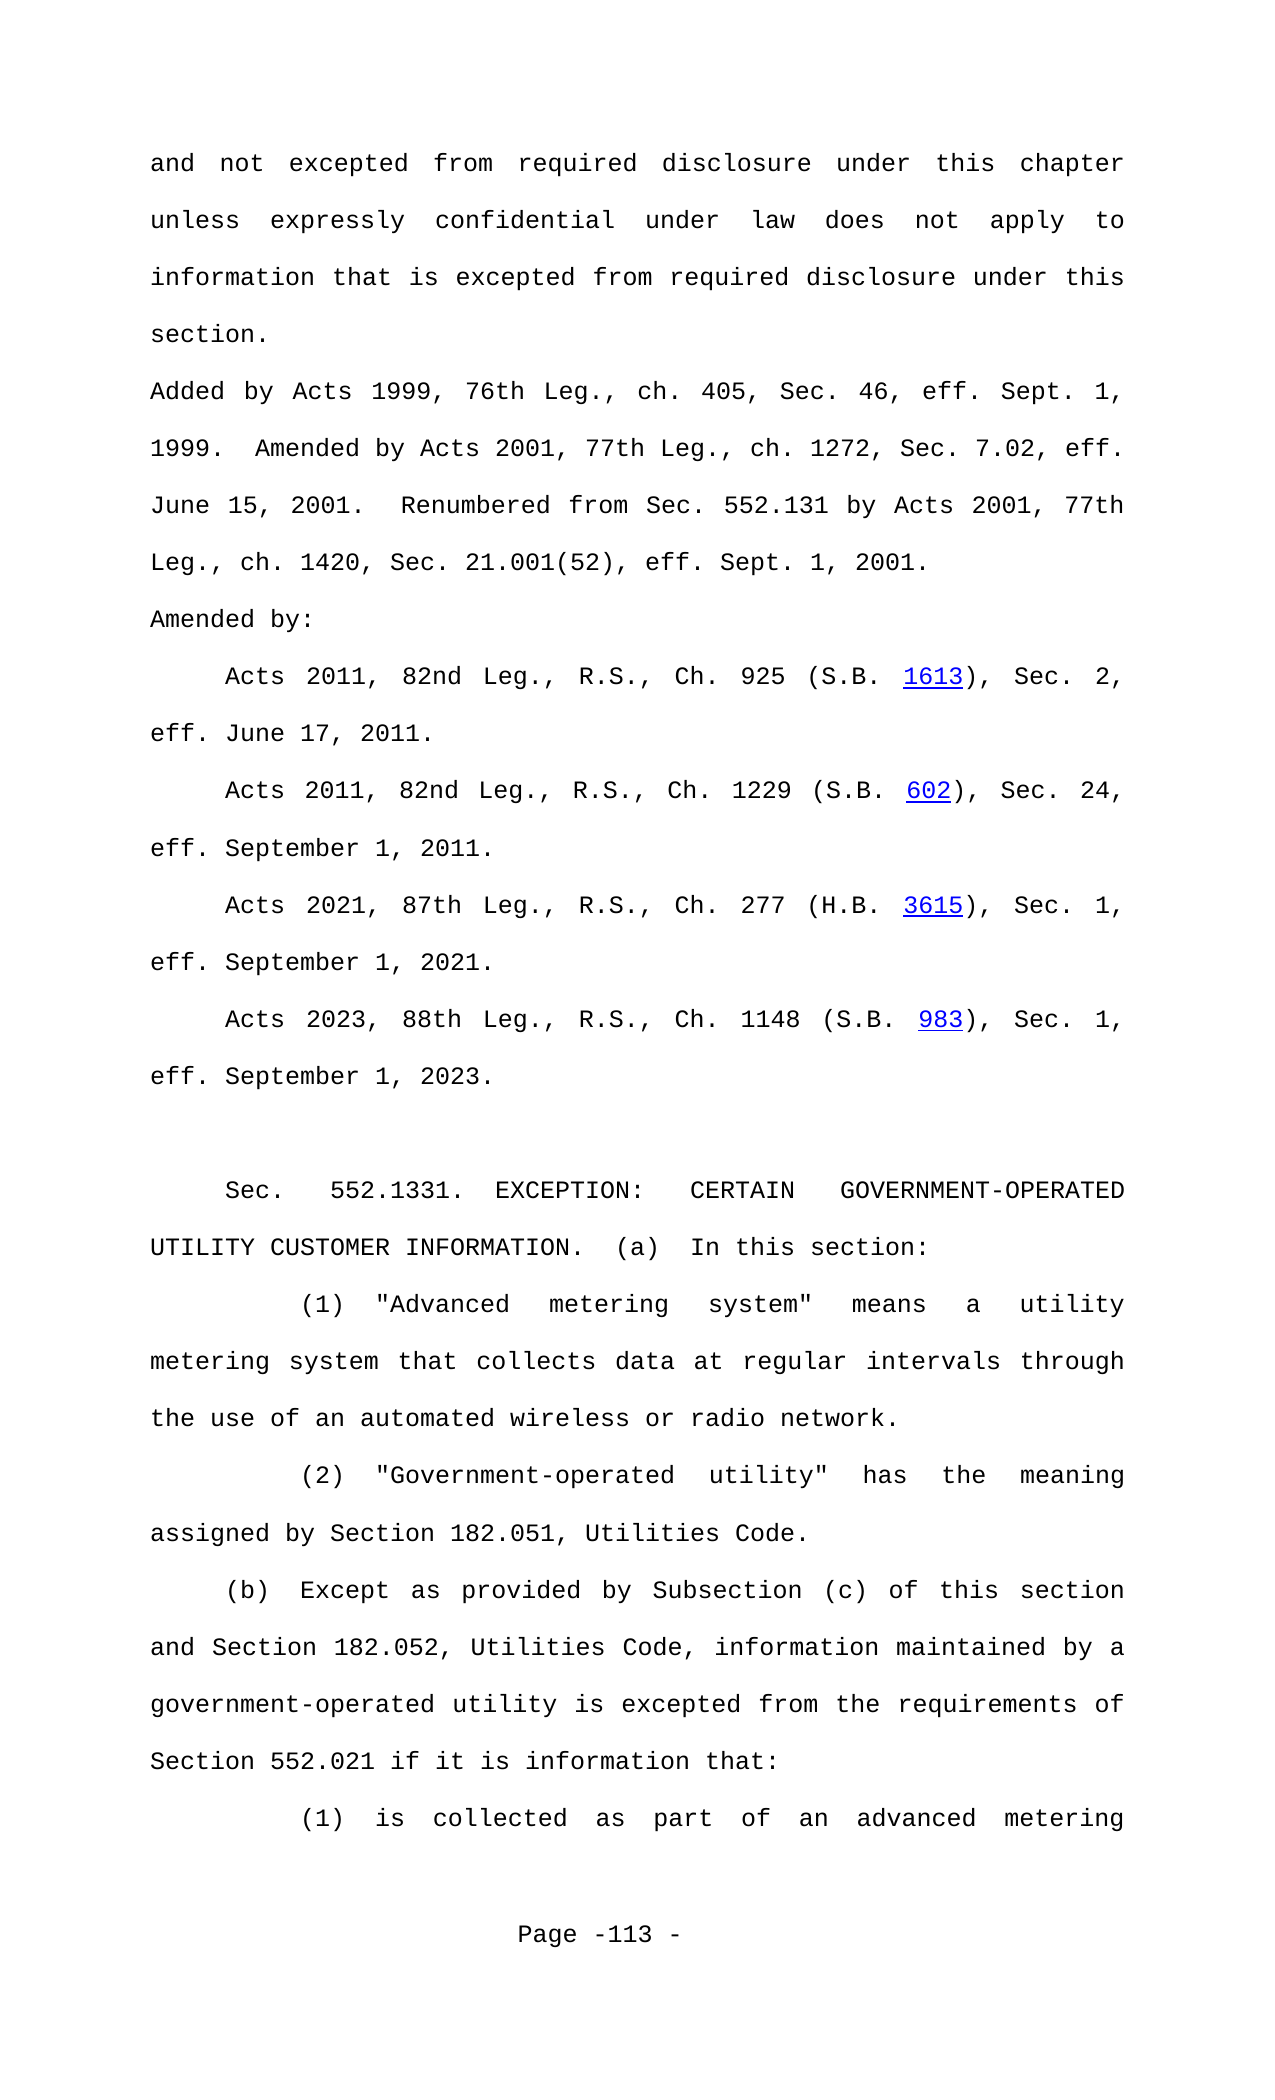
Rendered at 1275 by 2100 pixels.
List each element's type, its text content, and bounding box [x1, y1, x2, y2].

text Added by Acts 1999, 76th Leg., ch. 405, Sec. 46, eff. Sept. 1, 1999. Amended by Acts 2001, 77th Leg., ch. 1272, Sec. 7.02, eff. June 15, 2001. Renumbered from Sec. 552.131 by Acts 2001, 77th Leg., ch. 1420, Sec. 21.001(52), eff. Sept. 1, 2001. [150, 378, 1125, 578]
text Amended by: [150, 607, 1125, 635]
text (2) "Government-operated utility" has the meaning assigned by Section 182.051, Utilities Code. [150, 1463, 1125, 1548]
text Acts 2011, 82nd Leg., R.S., Ch. 1229 (S.B. 602), Sec. 24, eff. September 1, 2011. [150, 778, 1125, 863]
text Sec. 552.1331. EXCEPTION: CERTAIN GOVERNMENT-OPERATED UTILITY CUSTOMER INFORMATION. (a) In this section: [150, 1177, 1125, 1263]
text (1) "Advanced metering system" means a utility metering system that collects data at regular intervals through the use of an automated wireless or radio network. [150, 1292, 1125, 1434]
text Acts 2011, 82nd Leg., R.S., Ch. 925 (S.B. 1613), Sec. 2, eff. June 17, 2011. [150, 664, 1125, 749]
text (b) Except as provided by Subsection (c) of this section and Section 182.052, Utilities Code, information maintained by a government-operated utility is excepted from the requirements of Section 552.021 if it is information that: [150, 1577, 1125, 1777]
text Acts 2023, 88th Leg., R.S., Ch. 1148 (S.B. 983), Sec. 1, eff. September 1, 2023. [150, 1006, 1125, 1092]
text Acts 2021, 87th Leg., R.S., Ch. 277 (H.B. 3615), Sec. 1, eff. September 1, 2021. [150, 892, 1125, 978]
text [150, 150, 1125, 350]
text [150, 1805, 1125, 1834]
